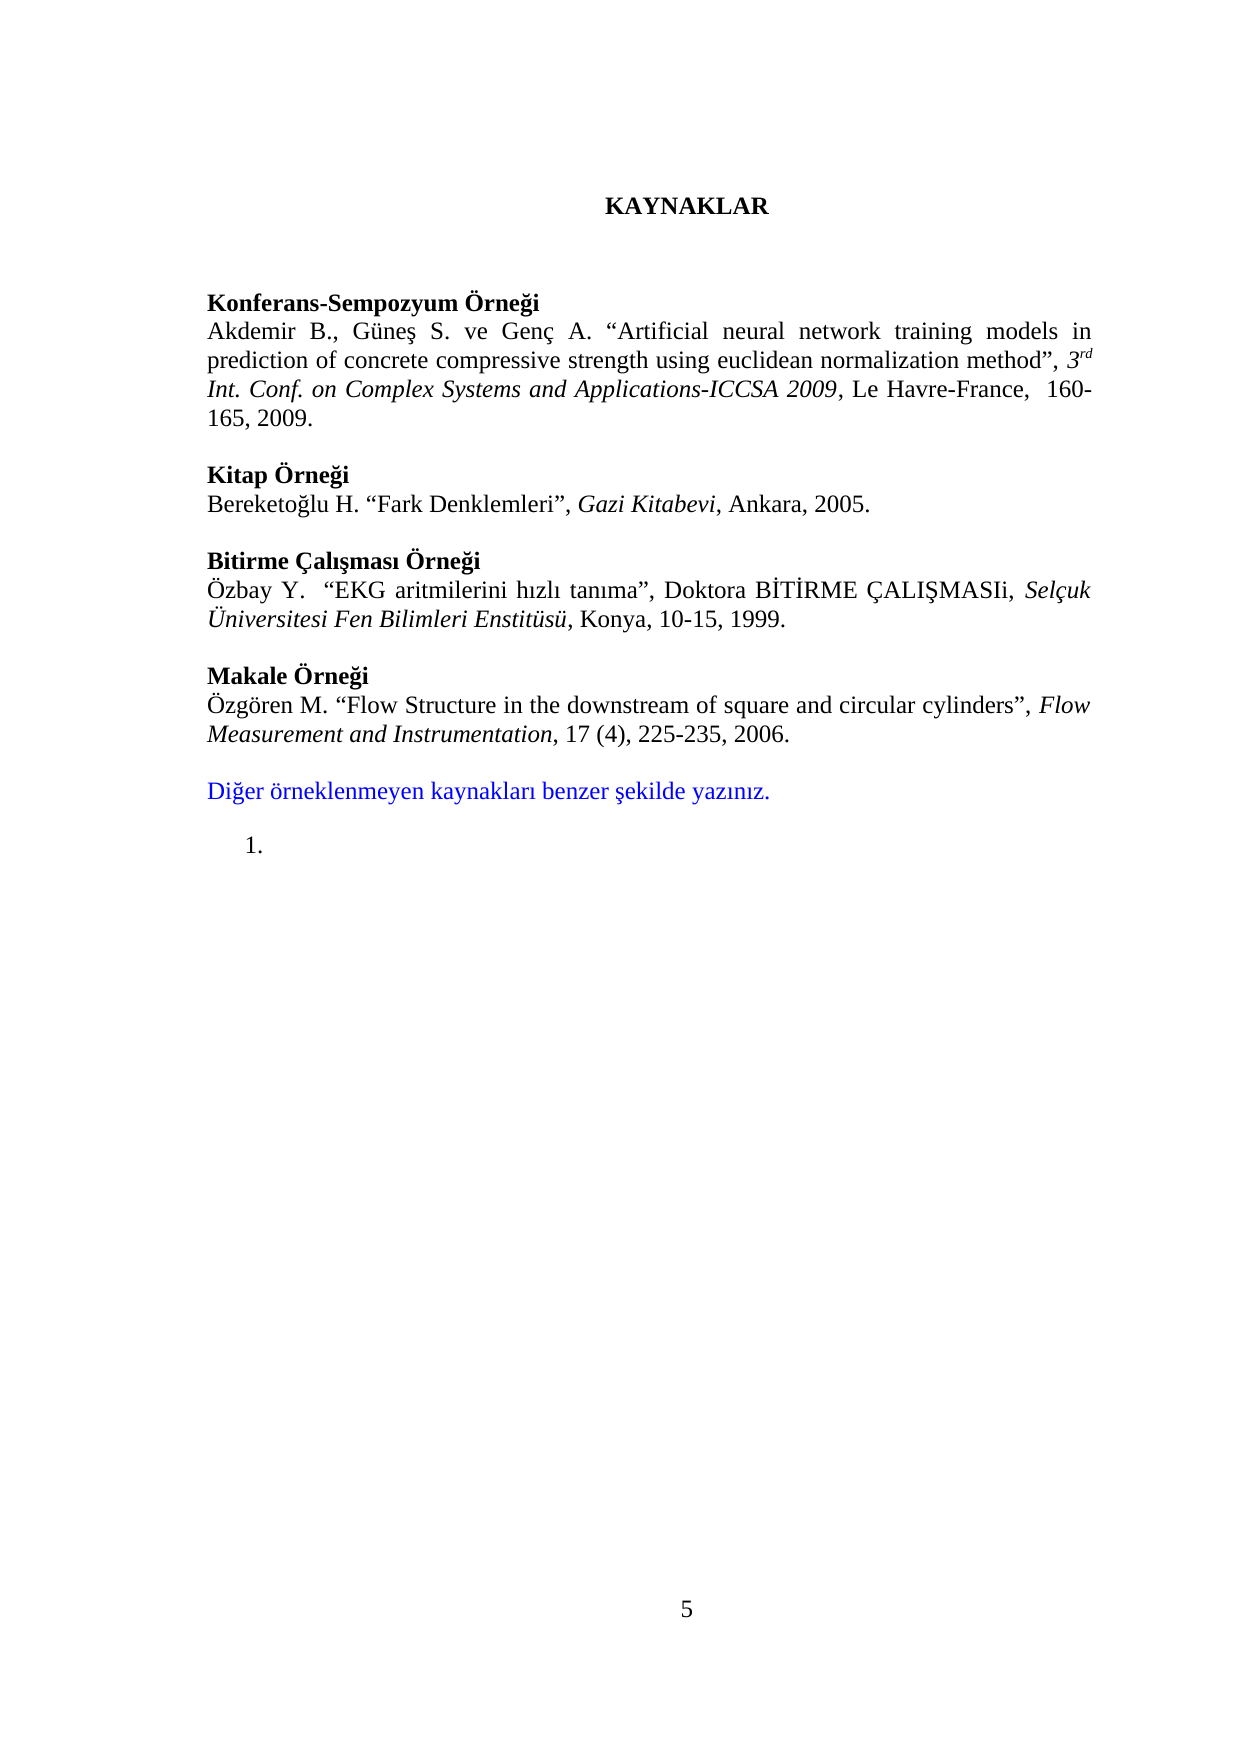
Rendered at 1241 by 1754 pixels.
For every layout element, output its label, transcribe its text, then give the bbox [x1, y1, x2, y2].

list Akdemir B., Güneş S. ve Genç A. “Artificial neural network training models in prediction of concrete compressive strength using euclidean normalization method”, 3rd Int. Conf. on Complex Systems and Applications-ICCSA 2009, Le Havre-France, 160-165, 2009. [207, 316, 1092, 431]
list Özbay Y. “EKG aritmilerini hızlı tanıma”, Doktora BİTİRME ÇALIŞMASIi, Selçuk Üniversitesi Fen Bilimleri Enstitüsü, Konya, 10-15, 1999. [207, 575, 1092, 633]
list Konferans-Sempozyum Örneği [207, 288, 1092, 316]
text KAYNAKLAR [207, 191, 1092, 219]
list Bereketoğlu H. “Fark Denklemleri”, Gazi Kitabevi, Ankara, 2005. [207, 489, 1092, 518]
list Özgören M. “Flow Structure in the downstream of square and circular cylinders”, Flow Measurement and Instrumentation, 17 (4), 225-235, 2006. [207, 690, 1092, 748]
list Bitirme Çalışması Örneği [207, 546, 1092, 575]
list Diğer örneklenmeyen kaynakları benzer şekilde yazınız. [207, 776, 1092, 805]
list Makale Örneği [207, 661, 1092, 690]
list Kitap Örneği [207, 460, 1092, 489]
